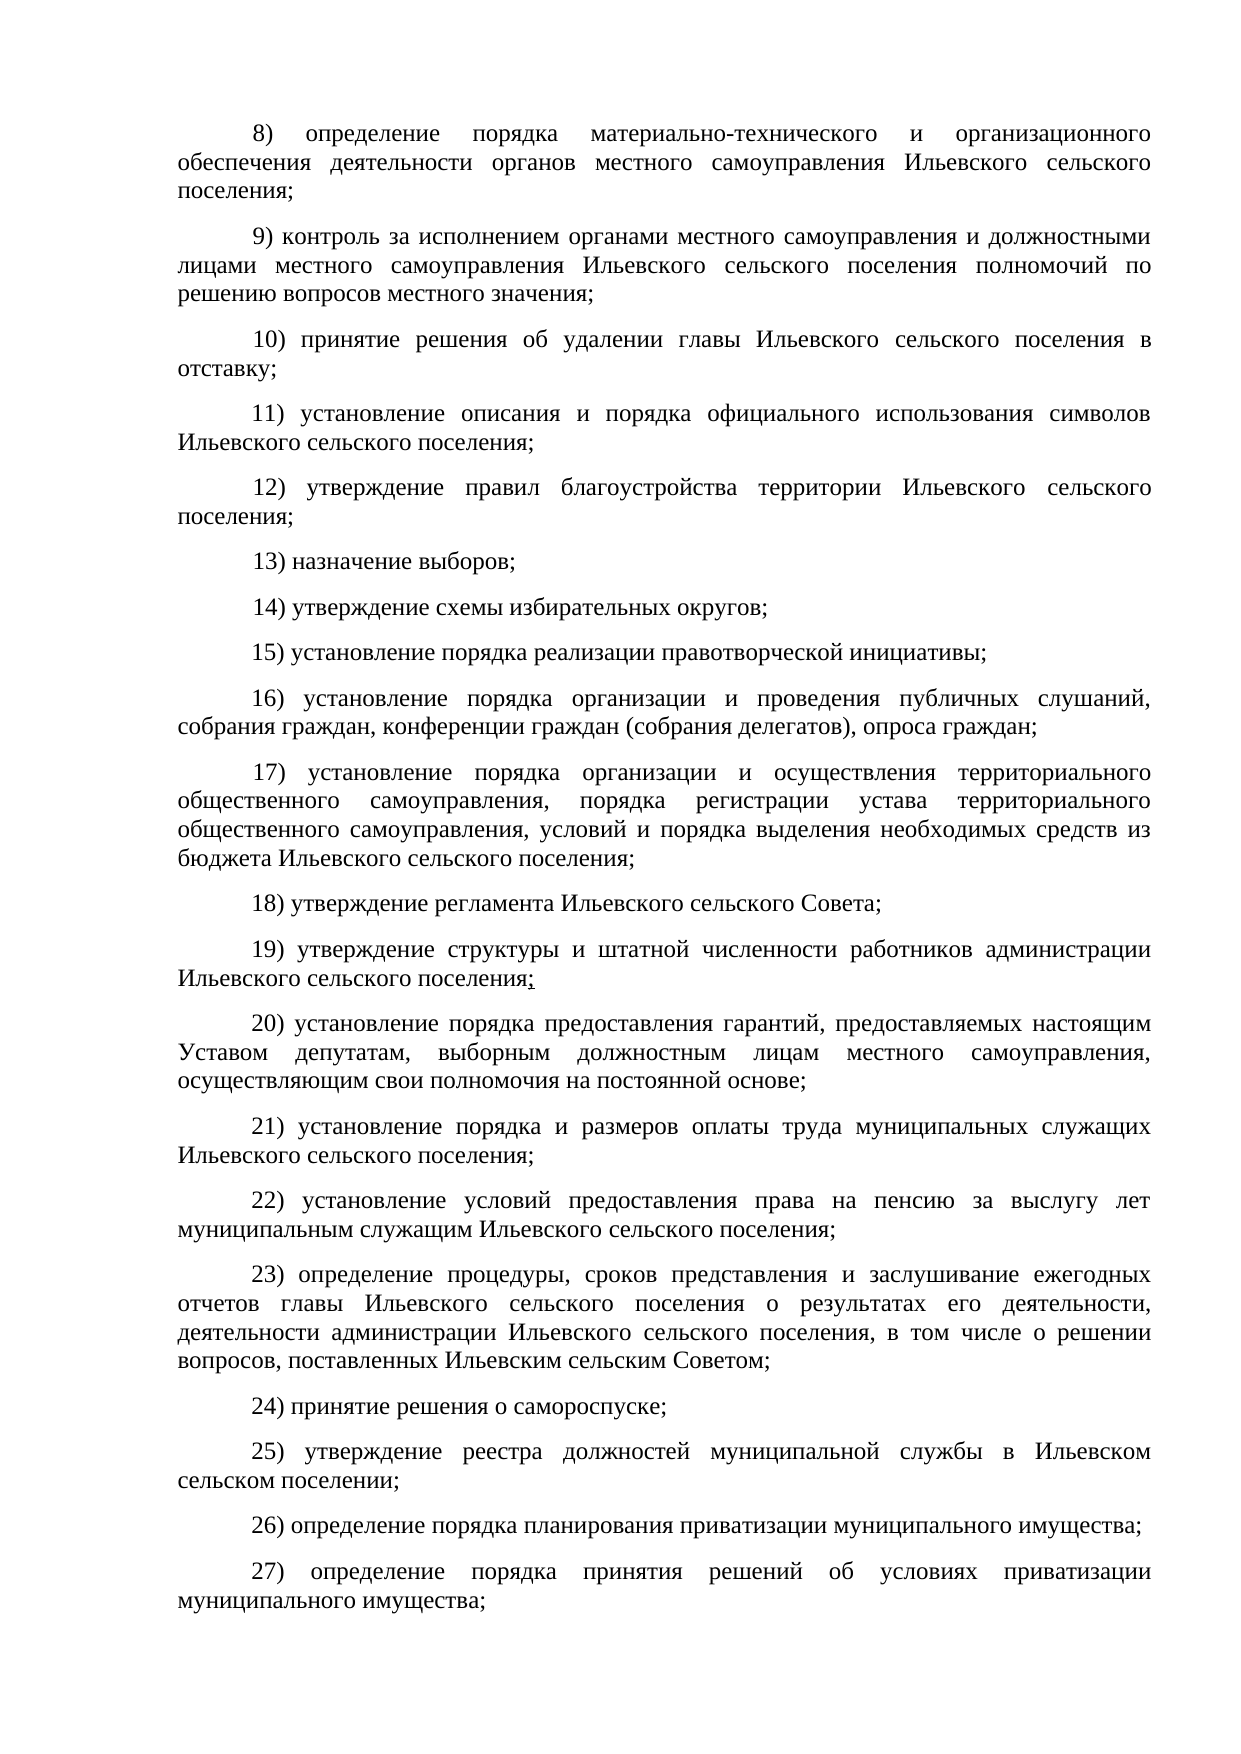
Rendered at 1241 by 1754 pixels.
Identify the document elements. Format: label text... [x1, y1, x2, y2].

text 20) установление порядка предоставления гарантий, предоставляемых настоящим Уставом депутатам, выборным должностным лицам местного самоуправления, осуществляющим свои полномочия на постоянной основе; [177, 1008, 1152, 1094]
text 13) назначение выборов; [177, 546, 1152, 575]
text 11) установление описания и порядка официального использования символов Ильевского сельского поселения; [177, 398, 1152, 456]
text 23) определение процедуры, сроков представления и заслушивание ежегодных отчетов главы Ильевского сельского поселения о результатах его деятельности, деятельности администрации Ильевского сельского поселения, в том числе о решении вопросов, поставленных Ильевским сельским Советом; [177, 1259, 1152, 1374]
text 24) принятие решения о самороспуске; [177, 1391, 1152, 1420]
text 8) определение порядка материально-технического и организационного обеспечения деятельности органов местного самоуправления Ильевского сельского поселения; [177, 118, 1152, 204]
text 15) установление порядка реализации правотворческой инициативы; [177, 637, 1152, 666]
text 19) утверждение структуры и штатной численности работников администрации Ильевского сельского поселения; [177, 934, 1152, 991]
text 18) утверждение регламента Ильевского сельского Совета; [177, 888, 1152, 917]
text 21) установление порядка и размеров оплаты труда муниципальных служащих Ильевского сельского поселения; [177, 1111, 1152, 1168]
text 27) определение порядка принятия решений об условиях приватизации муниципального имущества; [177, 1556, 1152, 1613]
text 10) принятие решения об удалении главы Ильевского сельского поселения в отставку; [177, 324, 1152, 381]
text 14) утверждение схемы избирательных округов; [177, 592, 1152, 621]
text 9) контроль за исполнением органами местного самоуправления и должностными лицами местного самоуправления Ильевского сельского поселения полномочий по решению вопросов местного значения; [177, 221, 1152, 307]
text 22) установление условий предоставления права на пенсию за выслугу лет муниципальным служащим Ильевского сельского поселения; [177, 1185, 1152, 1243]
text 17) установление порядка организации и осуществления территориального общественного самоуправления, порядка регистрации устава территориального общественного самоуправления, условий и порядка выделения необходимых средств из бюджета Ильевского сельского поселения; [177, 757, 1152, 872]
text 12) утверждение правил благоустройства территории Ильевского сельского поселения; [177, 472, 1152, 530]
text 16) установление порядка организации и проведения публичных слушаний, собрания граждан, конференции граждан (собрания делегатов), опроса граждан; [177, 683, 1152, 740]
text 25) утверждение реестра должностей муниципальной службы в Ильевском сельском поселении; [177, 1436, 1152, 1494]
text 26) определение порядка планирования приватизации муниципального имущества; [177, 1511, 1152, 1539]
